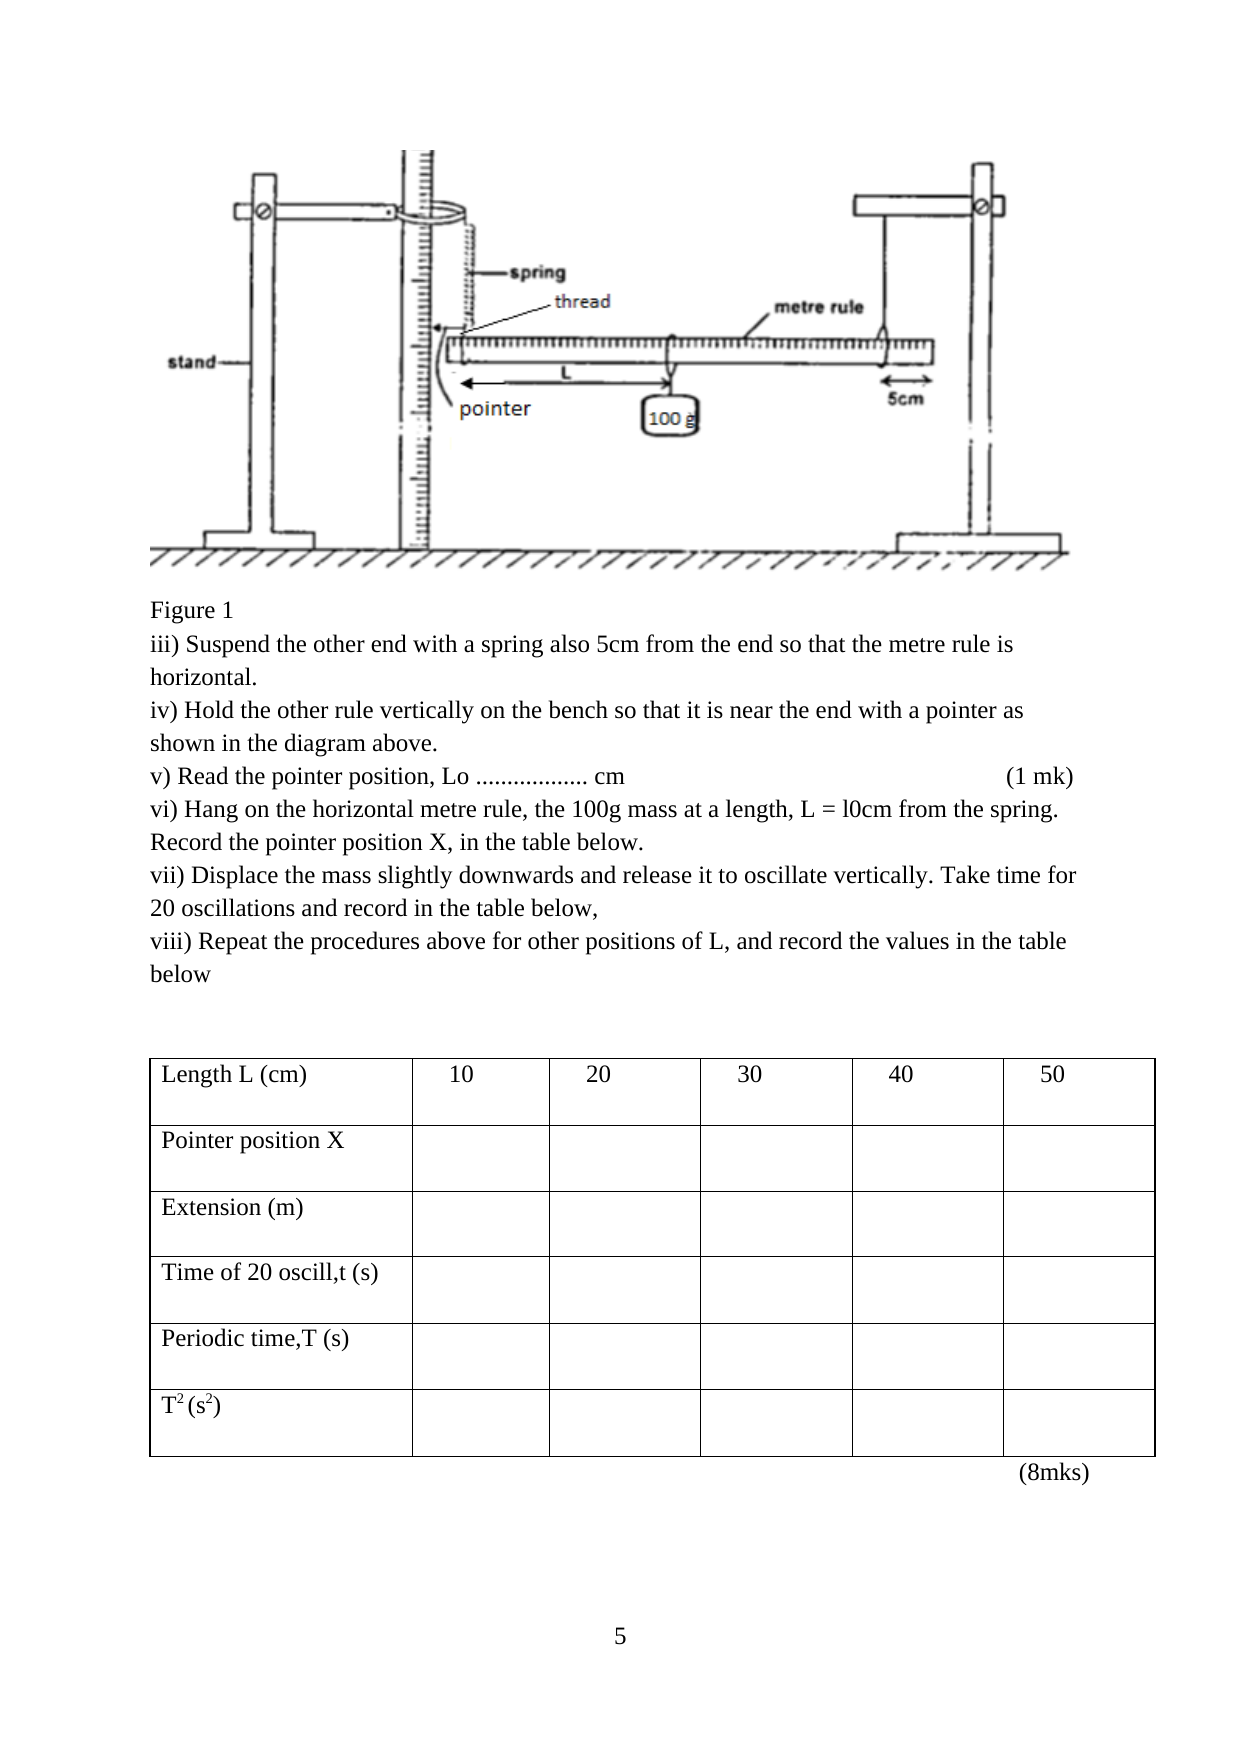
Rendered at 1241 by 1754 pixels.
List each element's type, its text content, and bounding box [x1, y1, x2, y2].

table_cell [853, 1390, 1003, 1456]
table_cell [701, 1192, 852, 1256]
table_cell Pointer position X [151, 1126, 412, 1191]
text iv) Hold the other rule vertically on the bench so that it is near the end with a pointer as shown in the diagram above. [150, 695, 1090, 756]
table_cell [1004, 1192, 1154, 1256]
text iii) Suspend the other end with a spring also 5cm from the end so that the metre rule is horizontal. [150, 629, 1090, 690]
table_cell [1004, 1324, 1154, 1389]
table_cell [701, 1126, 852, 1191]
table_cell [550, 1324, 700, 1389]
table_header Length L (cm) [151, 1059, 412, 1124]
table_cell Time of 20 oscill,t (s) [151, 1257, 412, 1322]
text vi) Hang on the horizontal metre rule, the 100g mass at a length, L = l0cm from the spring. Record the pointer position X, in the table below. [150, 794, 1090, 856]
table_cell [413, 1192, 549, 1256]
table_cell [413, 1390, 549, 1456]
table_header 20 [550, 1059, 700, 1124]
text v) Read the pointer position, Lo .................. cm (1 mk) [150, 761, 1090, 789]
text Figure 1 [150, 596, 1090, 624]
table_cell [1004, 1126, 1154, 1191]
text (8mks) [150, 1457, 1090, 1486]
table_cell [550, 1126, 700, 1191]
table_cell Extension (m) [151, 1192, 412, 1256]
table_cell [550, 1257, 700, 1322]
table_header 50 [1004, 1059, 1154, 1124]
table_cell [701, 1324, 852, 1389]
table_cell [853, 1126, 1003, 1191]
table_cell [1004, 1390, 1154, 1456]
table_cell [853, 1257, 1003, 1322]
text vii) Displace the mass slightly downwards and release it to oscillate vertically. Take time for 20 oscillations and record in the table below, [150, 860, 1090, 922]
table_cell [853, 1324, 1003, 1389]
table_cell [550, 1192, 700, 1256]
table_cell [701, 1257, 852, 1322]
text viii) Repeat the procedures above for other positions of L, and record the values in the table below [150, 926, 1090, 988]
table_cell [413, 1257, 549, 1322]
table_cell [1004, 1257, 1154, 1322]
table_cell [550, 1390, 700, 1456]
table_header 40 [853, 1059, 1003, 1124]
table_cell [701, 1390, 852, 1456]
table_cell T2 (s2) [151, 1390, 412, 1456]
table_cell Periodic time,T (s) [151, 1324, 412, 1389]
table_cell [413, 1324, 549, 1389]
table_cell [413, 1126, 549, 1191]
table_cell [853, 1192, 1003, 1256]
picture [150, 150, 1091, 592]
table_header 30 [701, 1059, 852, 1124]
table_header 10 [413, 1059, 549, 1124]
